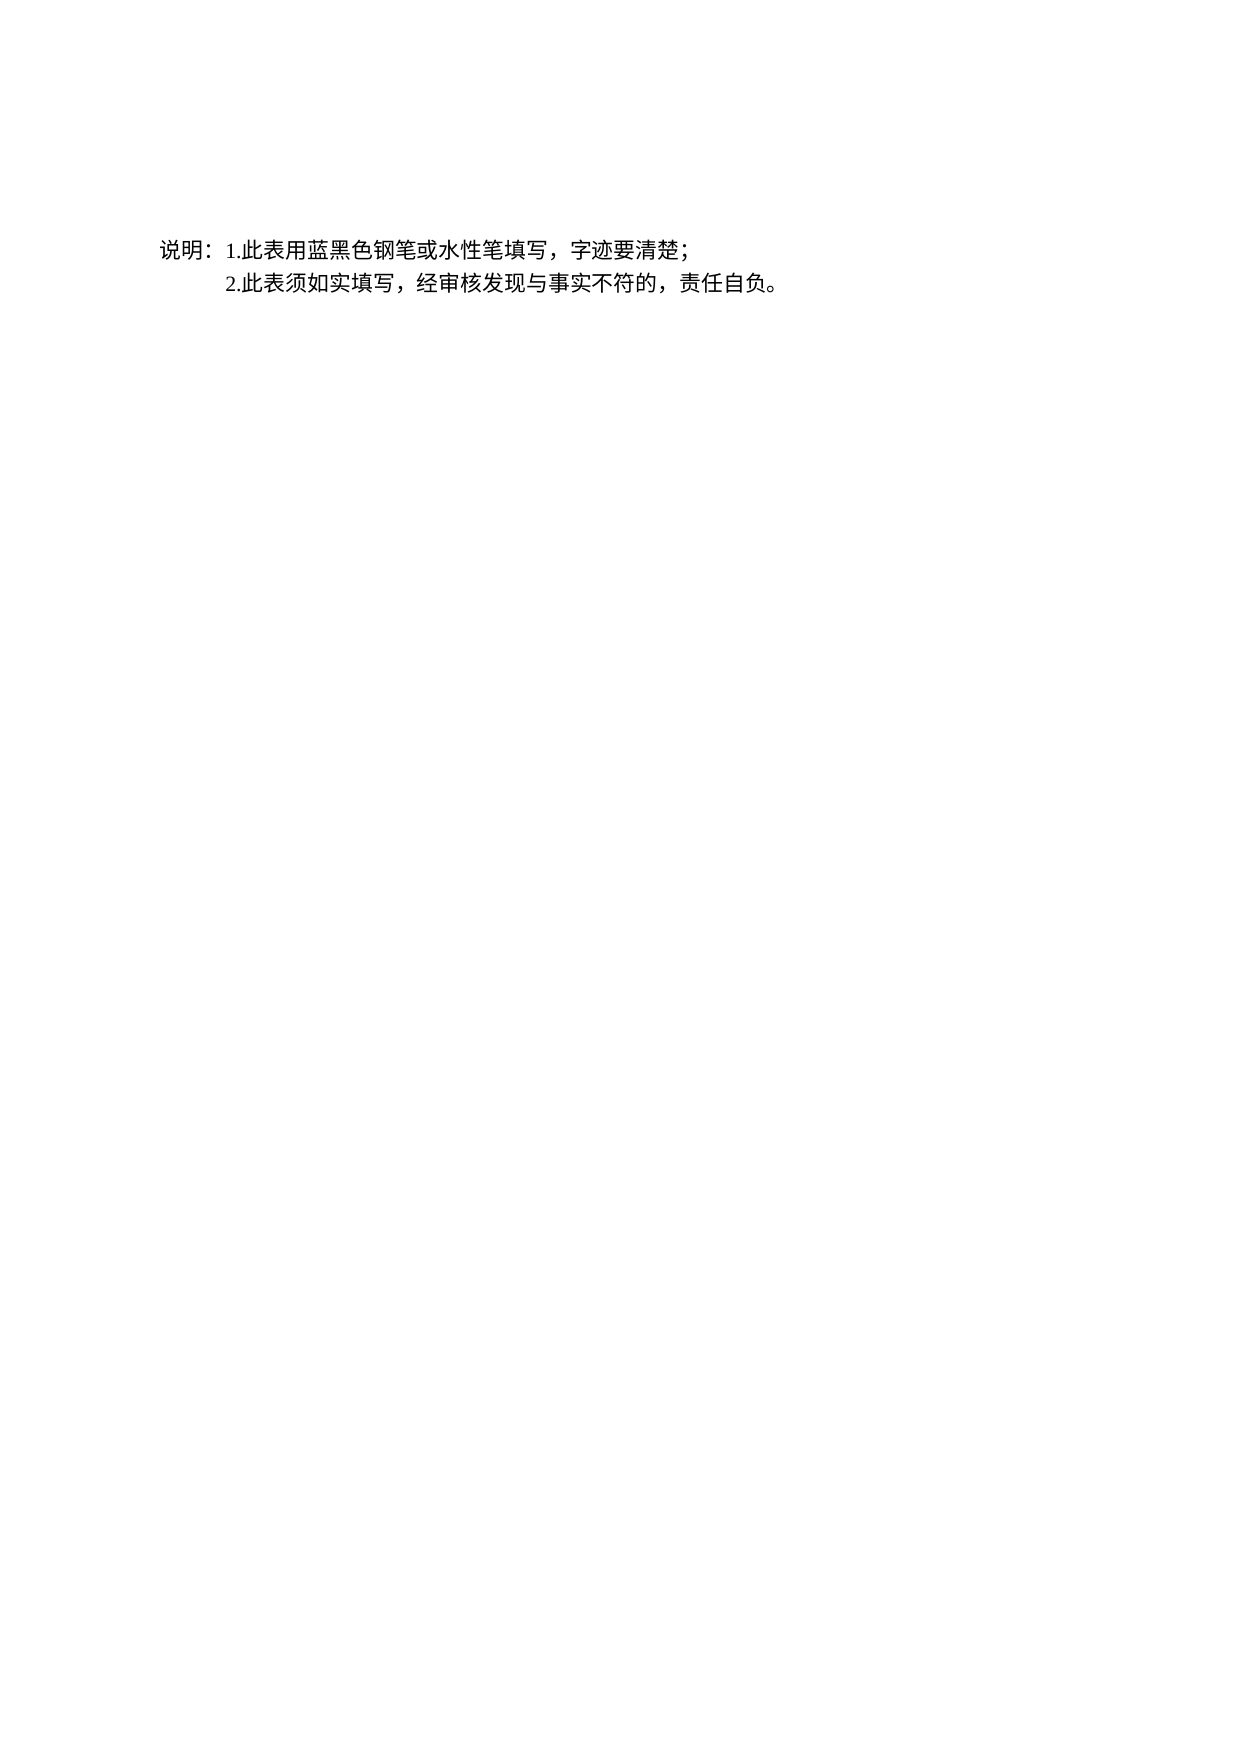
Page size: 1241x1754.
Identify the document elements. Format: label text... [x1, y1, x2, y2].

text 2.此表须如实填写，经审核发现与事实不符的，责任自负。 [225, 265, 1081, 298]
text 说明：1.此表用蓝黑色钢笔或水性笔填写，字迹要清楚； [159, 233, 1081, 265]
